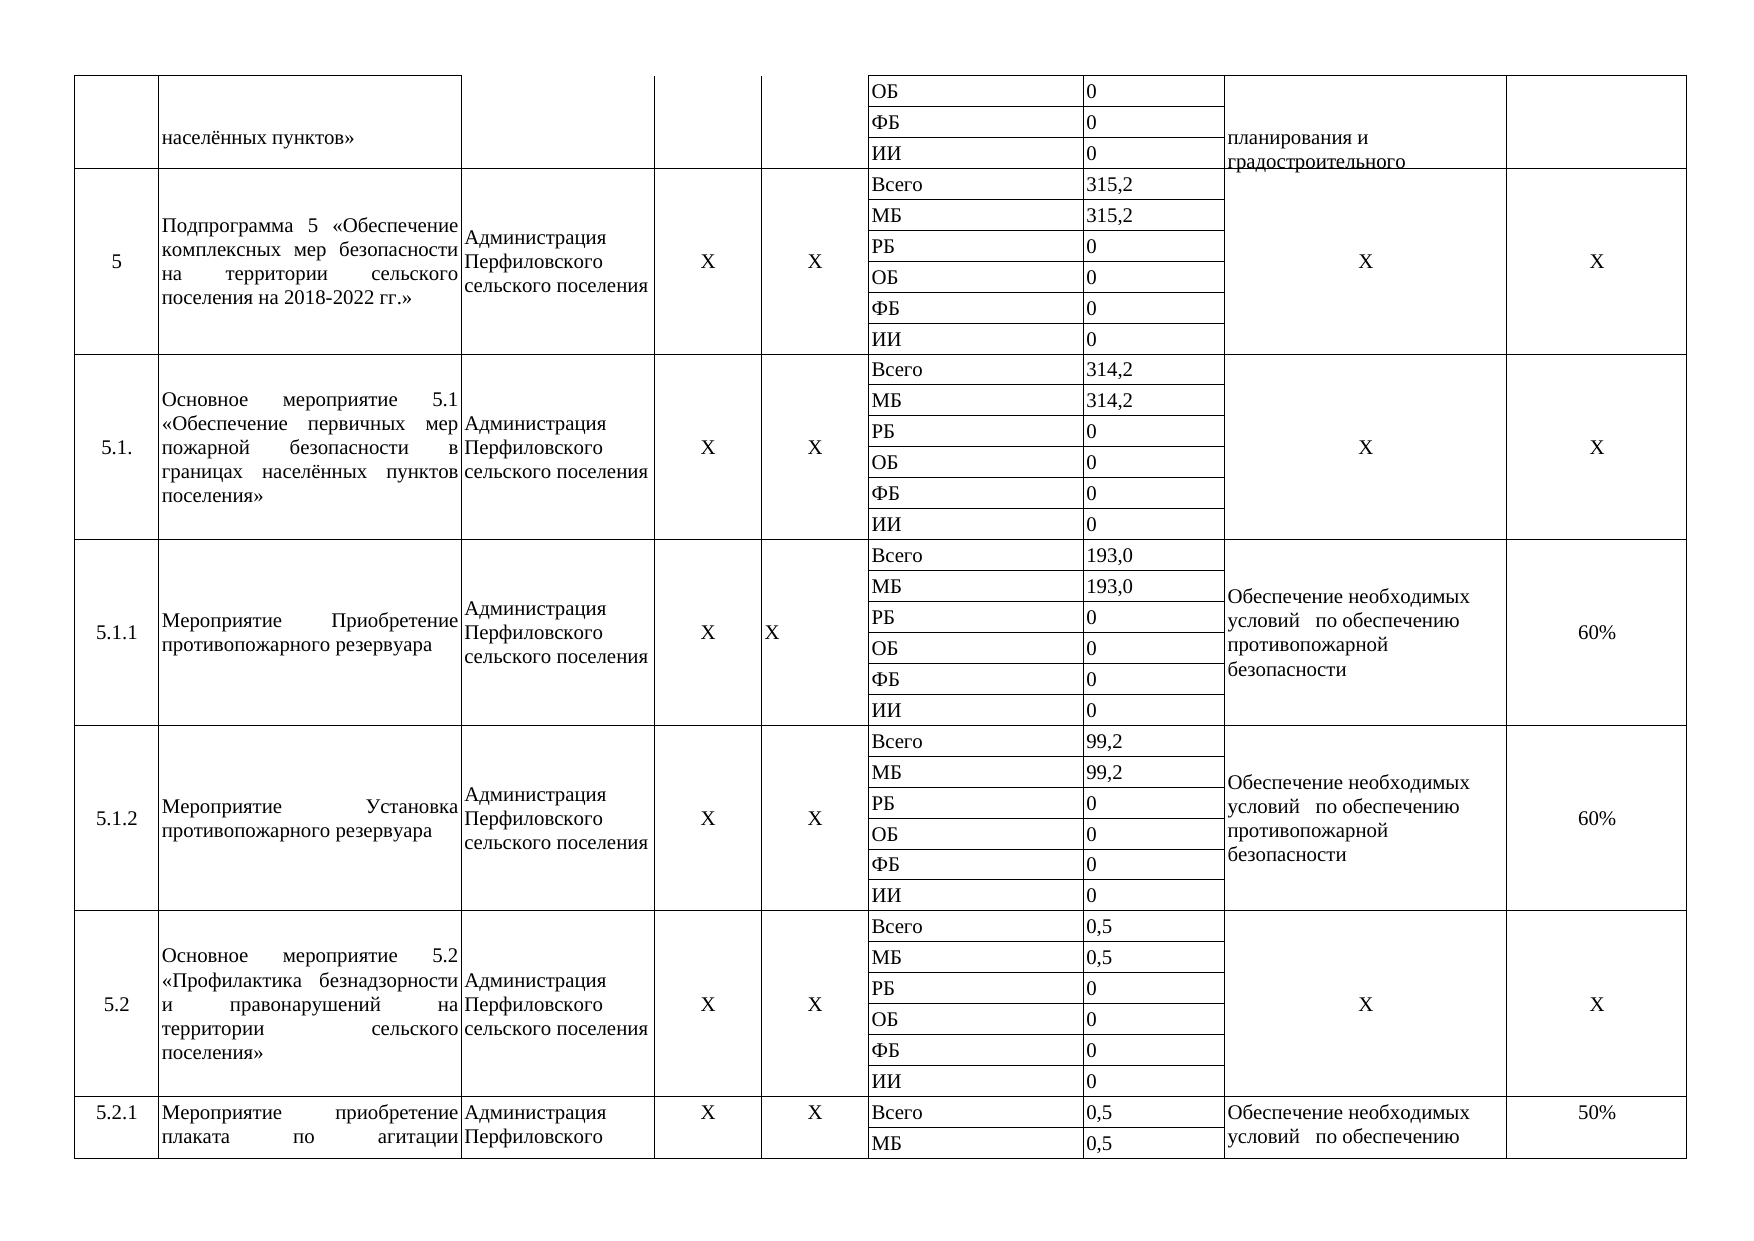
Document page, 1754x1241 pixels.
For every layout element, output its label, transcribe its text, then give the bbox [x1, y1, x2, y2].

table_cell 99,2 [1084, 757, 1224, 787]
table_cell ФБ [869, 107, 1083, 137]
table_cell 0 [1084, 76, 1224, 106]
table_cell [462, 1097, 654, 1158]
table_cell РБ [869, 973, 1083, 1003]
table_cell 315,2 [1084, 169, 1224, 199]
table_cell МБ [869, 571, 1083, 601]
table_cell Х [1225, 355, 1506, 539]
table_cell 0 [1084, 973, 1224, 1003]
table_cell Мероприятие приобретение плаката по агитации профилактики безнадзорности и правонарушений на территории сельского поселения [159, 1097, 461, 1158]
table_cell 0,5 [1084, 1097, 1224, 1127]
table_cell 193,0 [1084, 540, 1224, 570]
table_cell РБ [869, 416, 1083, 446]
table_cell Подпрограмма 5 «Обеспечение комплексных мер безопасности на территории сельского поселения на 2018-2022 гг.» [159, 169, 461, 353]
table_cell Мероприятие Установка противопожарного резервуара [159, 726, 461, 910]
table_cell МБ [869, 200, 1083, 230]
table_cell 0 [1084, 262, 1224, 292]
table_cell Х [762, 911, 868, 1096]
table_cell Х [762, 726, 868, 910]
table_cell 0 [1084, 416, 1224, 446]
table_cell 0 [1084, 293, 1224, 322]
table_cell 60% [1507, 540, 1686, 725]
table_cell Мероприятие Приобретение противопожарного резервуара [159, 540, 461, 725]
table_cell 5 [75, 169, 158, 353]
table_cell Х [762, 1097, 868, 1158]
table_cell 314,2 [1084, 385, 1224, 415]
table_cell ОБ [869, 1004, 1083, 1034]
table_cell ФБ [869, 478, 1083, 508]
table_cell 0 [1084, 231, 1224, 261]
table_cell ФБ [869, 850, 1083, 879]
table_cell Обеспечение необходимых условий по обеспечению безопасности [1225, 1097, 1506, 1158]
table_cell Х [655, 355, 761, 539]
table_cell ФБ [869, 1035, 1083, 1065]
table_cell МБ [869, 1128, 1083, 1158]
table_cell ФБ [869, 293, 1083, 322]
table_cell Основное мероприятие 5.1 «Обеспечение первичных мер пожарной безопасности в границах населённых пунктов поселения» [159, 355, 461, 539]
table_cell ИИ [869, 695, 1083, 725]
table_cell РБ [869, 231, 1083, 261]
table_cell Администрация Перфиловского сельского поселения [462, 911, 654, 1096]
table_cell 0 [1084, 107, 1224, 137]
table_cell Всего [869, 1097, 1083, 1127]
table_cell Х [762, 169, 868, 353]
table_cell 5.1. [75, 355, 158, 539]
table_cell Х [1507, 355, 1686, 539]
table_cell 0 [1084, 138, 1224, 168]
table_cell Администрация Перфиловского сельского поселения [462, 355, 654, 539]
table_cell МБ [869, 942, 1083, 972]
table_cell 0 [1084, 324, 1224, 353]
table_cell ОБ [869, 633, 1083, 663]
table_cell 314,2 [1084, 355, 1224, 384]
table_cell Всего [869, 540, 1083, 570]
table_cell Всего [869, 355, 1083, 384]
table_cell 0 [1084, 633, 1224, 663]
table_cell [462, 169, 654, 353]
table_cell 5.2.1 [75, 1097, 158, 1158]
table_cell ИИ [869, 138, 1083, 168]
table_cell ОБ [869, 447, 1083, 477]
table_cell ИИ [869, 324, 1083, 353]
table_cell МБ [869, 757, 1083, 787]
table_cell Х [655, 540, 761, 725]
table_cell 0 [1084, 1004, 1224, 1034]
table_cell Х [655, 1097, 761, 1158]
table_cell РБ [869, 788, 1083, 817]
table_cell ИИ [869, 509, 1083, 539]
table_cell 0 [1084, 880, 1224, 910]
table_cell 0 [1084, 695, 1224, 725]
table_cell Х [655, 169, 761, 353]
table_cell 0 [1084, 447, 1224, 477]
table_cell Обеспечение необходимых условий по обеспечению противопожарной безопасности [1225, 726, 1506, 910]
table_cell Основное мероприятие 5.2 «Профилактика безнадзорности и правонарушений на территории сельского поселения» [159, 911, 461, 1096]
table_cell ОБ [869, 76, 1083, 106]
table_cell Всего [869, 911, 1083, 941]
table_cell ИИ [869, 1066, 1083, 1096]
table_cell 0 [1084, 1035, 1224, 1065]
table_cell 0 [1084, 850, 1224, 879]
table_cell Администрация Перфиловского сельского поселения [462, 540, 654, 725]
table_cell 0 [1084, 509, 1224, 539]
table_cell ФБ [869, 664, 1083, 694]
table_cell 0 [1084, 1066, 1224, 1096]
table_cell Х [1507, 169, 1686, 353]
table_cell 0,5 [1084, 942, 1224, 972]
table_cell 315,2 [1084, 200, 1224, 230]
table_cell 99,2 [1084, 726, 1224, 756]
table_cell Х [762, 540, 868, 725]
table_cell ИИ [869, 880, 1083, 910]
table_cell МБ [869, 385, 1083, 415]
table_cell Х [655, 726, 761, 910]
table_cell 193,0 [1084, 571, 1224, 601]
table_cell 50% [1507, 1097, 1686, 1158]
table_cell Администрация Перфиловского сельского поселения [462, 726, 654, 910]
table_cell Х [1507, 911, 1686, 1096]
table_cell 0,5 [1084, 911, 1224, 941]
table_cell 0 [1084, 788, 1224, 817]
table_cell ОБ [869, 262, 1083, 292]
table_cell РБ [869, 602, 1083, 632]
table_cell ОБ [869, 819, 1083, 848]
table_cell 0 [1084, 478, 1224, 508]
table_cell 0 [1084, 602, 1224, 632]
table_cell 5.2 [75, 911, 158, 1096]
table_cell Обеспечение необходимых условий по обеспечению противопожарной безопасности [1225, 540, 1506, 725]
table_cell Х [655, 911, 761, 1096]
table_cell 5.1.1 [75, 540, 158, 725]
table_cell Х [1225, 911, 1506, 1096]
table_cell 0,5 [1084, 1128, 1224, 1158]
table_cell Х [762, 355, 868, 539]
table_cell Х [1225, 169, 1506, 353]
table_cell 60% [1507, 726, 1686, 910]
table_cell Всего [869, 726, 1083, 756]
table_cell 0 [1084, 819, 1224, 848]
table_cell 0 [1084, 664, 1224, 694]
table_cell 5.1.2 [75, 726, 158, 910]
table_cell Всего [869, 169, 1083, 199]
